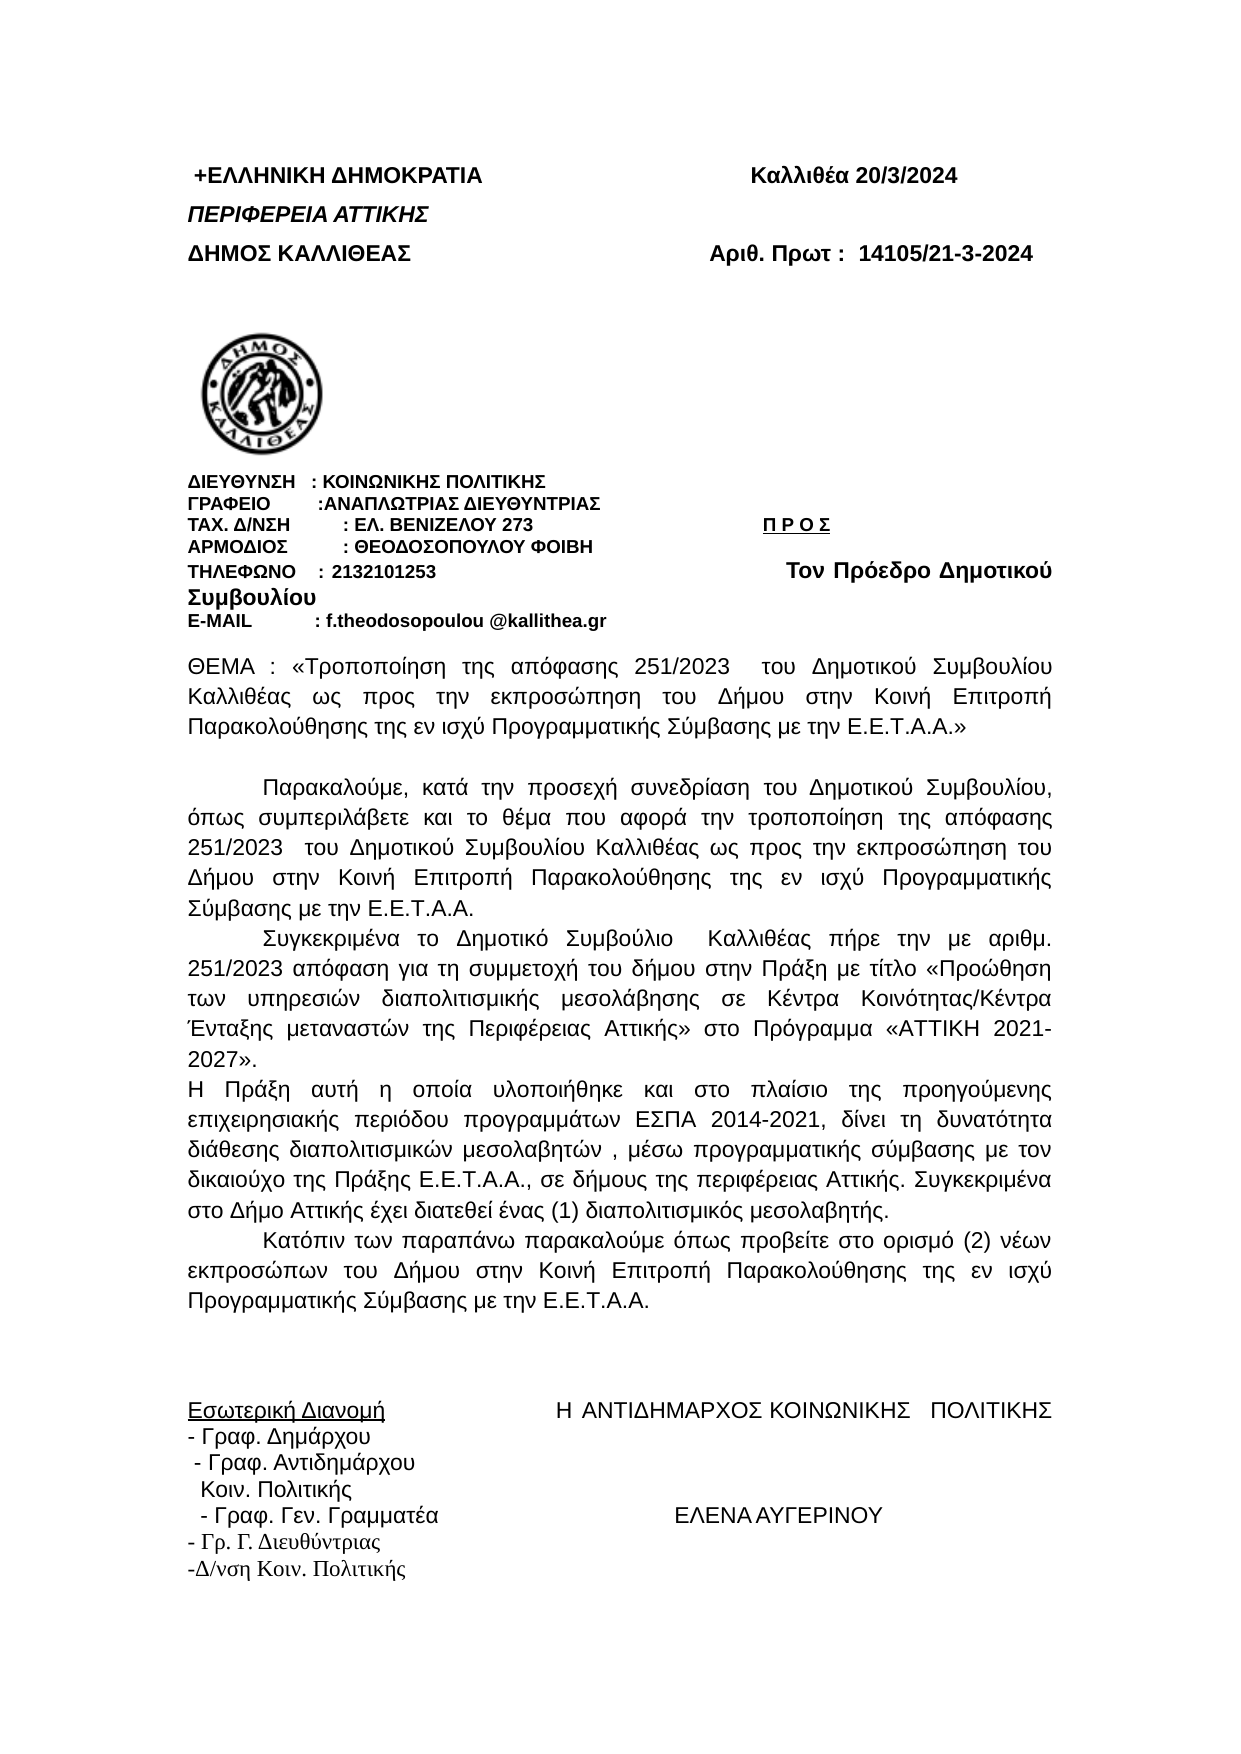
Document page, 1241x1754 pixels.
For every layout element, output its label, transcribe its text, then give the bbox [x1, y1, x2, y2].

text Η Πράξη αυτή η οποία υλοποιήθηκε και στο πλαίσιο της προηγούμενης επιχειρησιακής περιόδου προγραμμάτων ΕΣΠΑ 2014-2021, δίνει τη δυνατότητα διάθεσης διαπολιτισμικών μεσολαβητών , μέσω προγραμματικής σύμβασης με τον δικαιούχο της Πράξης Ε.Ε.Τ.Α.Α., σε δήμους της περιφέρειας Αττικής. Συγκεκριμένα στο Δήμο Αττικής έχει διατεθεί ένας (1) διαπολιτισμικός μεσολαβητής. [187, 1076, 1053, 1223]
subtitle ΔΙΕΥΘΥΝΣΗ : ΚΟΙΝΩΝΙΚΗΣ ΠΟΛΙΤΙΚΗΣ [187, 471, 1053, 492]
text Συγκεκριμένα το Δημοτικό Συμβούλιο Καλλιθέας πήρε την με αριθμ. 251/2023 απόφαση για τη συμμετοχή του δήμου στην Πράξη με τίτλο «Προώθηση των υπηρεσιών διαπολιτισμικής μεσολάβησης σε Κέντρα Κοινότητας/Κέντρα Ένταξης μεταναστών της Περιφέρειας Αττικής» στο Πρόγραμμα «ΑΤΤΙΚΗ 2021-2027». [187, 925, 1053, 1072]
text Παρακαλούμε, κατά την προσεχή συνεδρίαση του Δημοτικού Συμβουλίου, όπως συμπεριλάβετε και το θέμα που αφορά την τροποποίηση της απόφασης 251/2023 του Δημοτικού Συμβουλίου Καλλιθέας ως προς την εκπροσώπηση του Δήμου στην Κοινή Επιτροπή Παρακολούθησης της εν ισχύ Προγραμματικής Σύμβασης με την Ε.Ε.Τ.Α.Α. [187, 774, 1053, 921]
subtitle - Γραφ. Γεν. Γραμματέα ΕΛΕΝΑ ΑΥΓΕΡΙΝΟΥ [187, 1502, 1053, 1528]
text Κατόπιν των παραπάνω παρακαλούμε όπως προβείτε στο ορισμό (2) νέων εκπροσώπων του Δήμου στην Κοινή Επιτροπή Παρακολούθησης της εν ισχύ Προγραμματικής Σύμβασης με την Ε.Ε.Τ.Α.Α. [187, 1227, 1053, 1314]
subtitle Κοιν. Πολιτικής [187, 1476, 1053, 1502]
text ΑΡΜΟΔΙΟΣ : ΘΕΟΔΟΣΟΠΟΥΛΟΥ ΦΟΙΒΗ [187, 536, 1053, 557]
text -Δ/νση Κοιν. Πολιτικής [187, 1555, 1053, 1581]
subtitle - Γραφ. Αντιδημάρχου [187, 1449, 1053, 1476]
text - Γρ. Γ. Διευθύντριας [187, 1528, 1053, 1555]
subtitle ΤΗΛΕΦΩΝΟ : 2132101253 Τον Πρόεδρο Δημοτικού Συμβουλίου [187, 557, 1053, 610]
text +ΕΛΛΗΝΙΚΗ ΔΗΜΟΚΡΑΤΙΑ Καλλιθέα 20/3/2024 [187, 162, 1053, 189]
subtitle Ε-MAIL : f.theodosopoulou @kallithea.gr [187, 610, 1053, 631]
subtitle Εσωτερική Διανομή Η ΑΝΤΙΔΗΜΑΡΧΟΣ ΚΟΙΝΩΝΙΚΗΣ ΠΟΛΙΤΙΚΗΣ - Γραφ. Δημάρχου [187, 1397, 1053, 1449]
subtitle ΓΡΑΦΕΙΟ :ΑΝΑΠΛΩΤΡΙΑΣ ΔΙΕΥΘΥΝΤΡΙΑΣ [187, 492, 1053, 514]
text ΠΕΡΙΦΕΡΕΙΑ ΑΤΤΙΚΗΣ [187, 201, 1053, 228]
subtitle ΔΗΜΟΣ ΚΑΛΛΙΘΕΑΣ Αριθ. Πρωτ : 14105/21-3-2024 [187, 240, 1053, 267]
subtitle ΤΑΧ. Δ/ΝΣΗ : ΕΛ. ΒΕΝΙΖΕΛΟΥ 273 Π Ρ Ο Σ [187, 514, 1053, 536]
text ΘΕΜΑ : «Τροποποίηση της απόφασης 251/2023 του Δημοτικού Συμβουλίου Καλλιθέας ως προς την εκπροσώπηση του Δήμου στην Κοινή Επιτροπή Παρακολούθησης της εν ισχύ Προγραμματικής Σύμβασης με την Ε.Ε.Τ.Α.Α.» [187, 653, 1053, 740]
